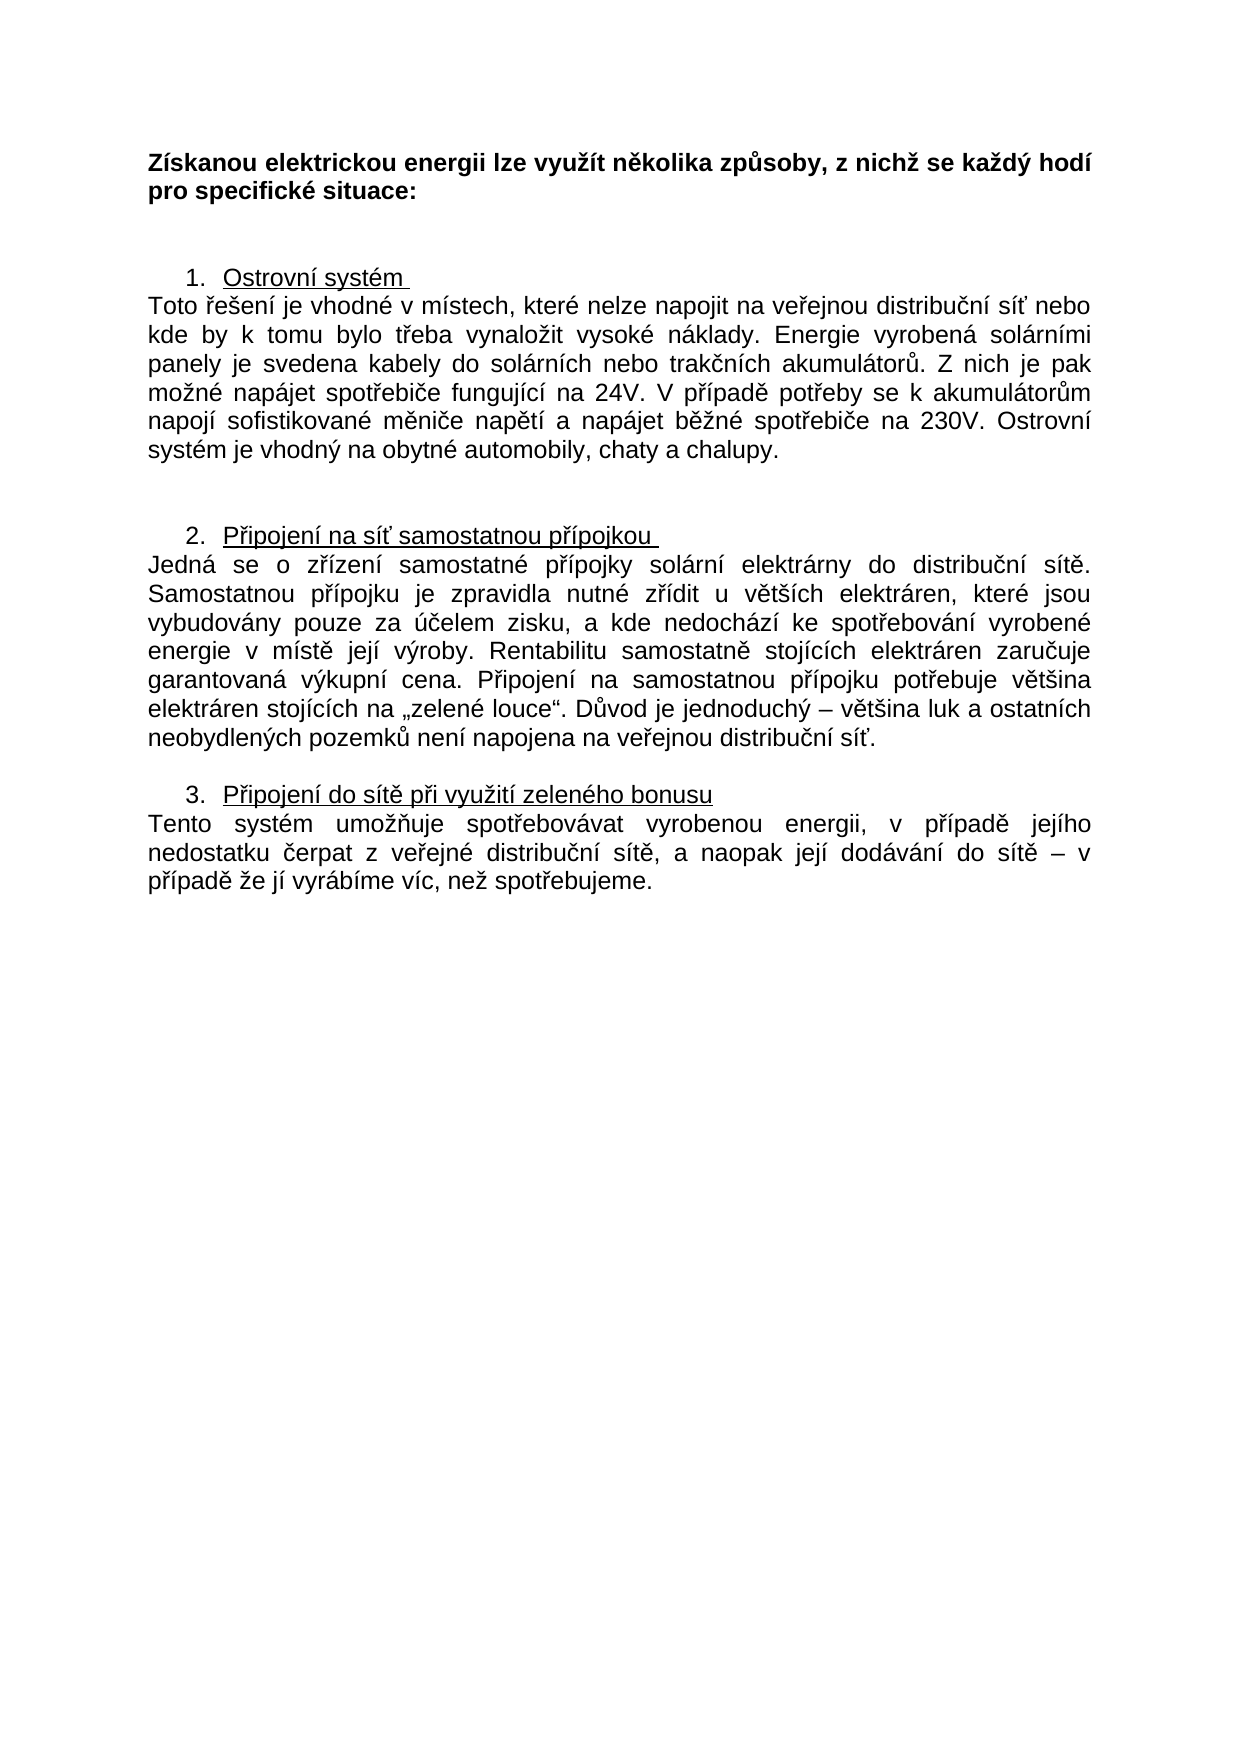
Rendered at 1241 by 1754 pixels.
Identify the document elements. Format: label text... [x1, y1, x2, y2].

text Jedná se o zřízení samostatné přípojky solární elektrárny do distribuční sítě. Samostatnou přípojku je zpravidla nutné zřídit u větších elektráren, které jsou vybudovány pouze za účelem zisku, a kde nedochází ke spotřebování vyrobené energie v místě její výroby. Rentabilitu samostatně stojících elektráren zaručuje garantovaná výkupní cena. Připojení na samostatnou přípojku potřebuje většina elektráren stojících na „zelené louce“. Důvod je jednoduchý – většina luk a ostatních neobydlených pozemků není napojena na veřejnou distribuční síť. [148, 550, 1093, 751]
list Připojení na síť samostatnou přípojkou [185, 521, 1093, 550]
list Připojení do sítě při využití zeleného bonusu [185, 780, 1093, 809]
text Získanou elektrickou energii lze využít několika způsoby, z nichž se každý hodí pro specifické situace: [148, 148, 1093, 205]
text Toto řešení je vhodné v místech, které nelze napojit na veřejnou distribuční síť nebo kde by k tomu bylo třeba vynaložit vysoké náklady. Energie vyrobená solárními panely je svedena kabely do solárních nebo trakčních akumulátorů. Z nich je pak možné napájet spotřebiče fungující na 24V. V případě potřeby se k akumulátorům napojí sofistikované měniče napětí a napájet běžné spotřebiče na 230V. Ostrovní systém je vhodný na obytné automobily, chaty a chalupy. [148, 291, 1093, 464]
list Ostrovní systém [185, 263, 1093, 291]
text Tento systém umožňuje spotřebovávat vyrobenou energii, v případě jejího nedostatku čerpat z veřejné distribuční sítě, a naopak její dodávání do sítě – v případě že jí vyrábíme víc, než spotřebujeme. [148, 809, 1093, 895]
